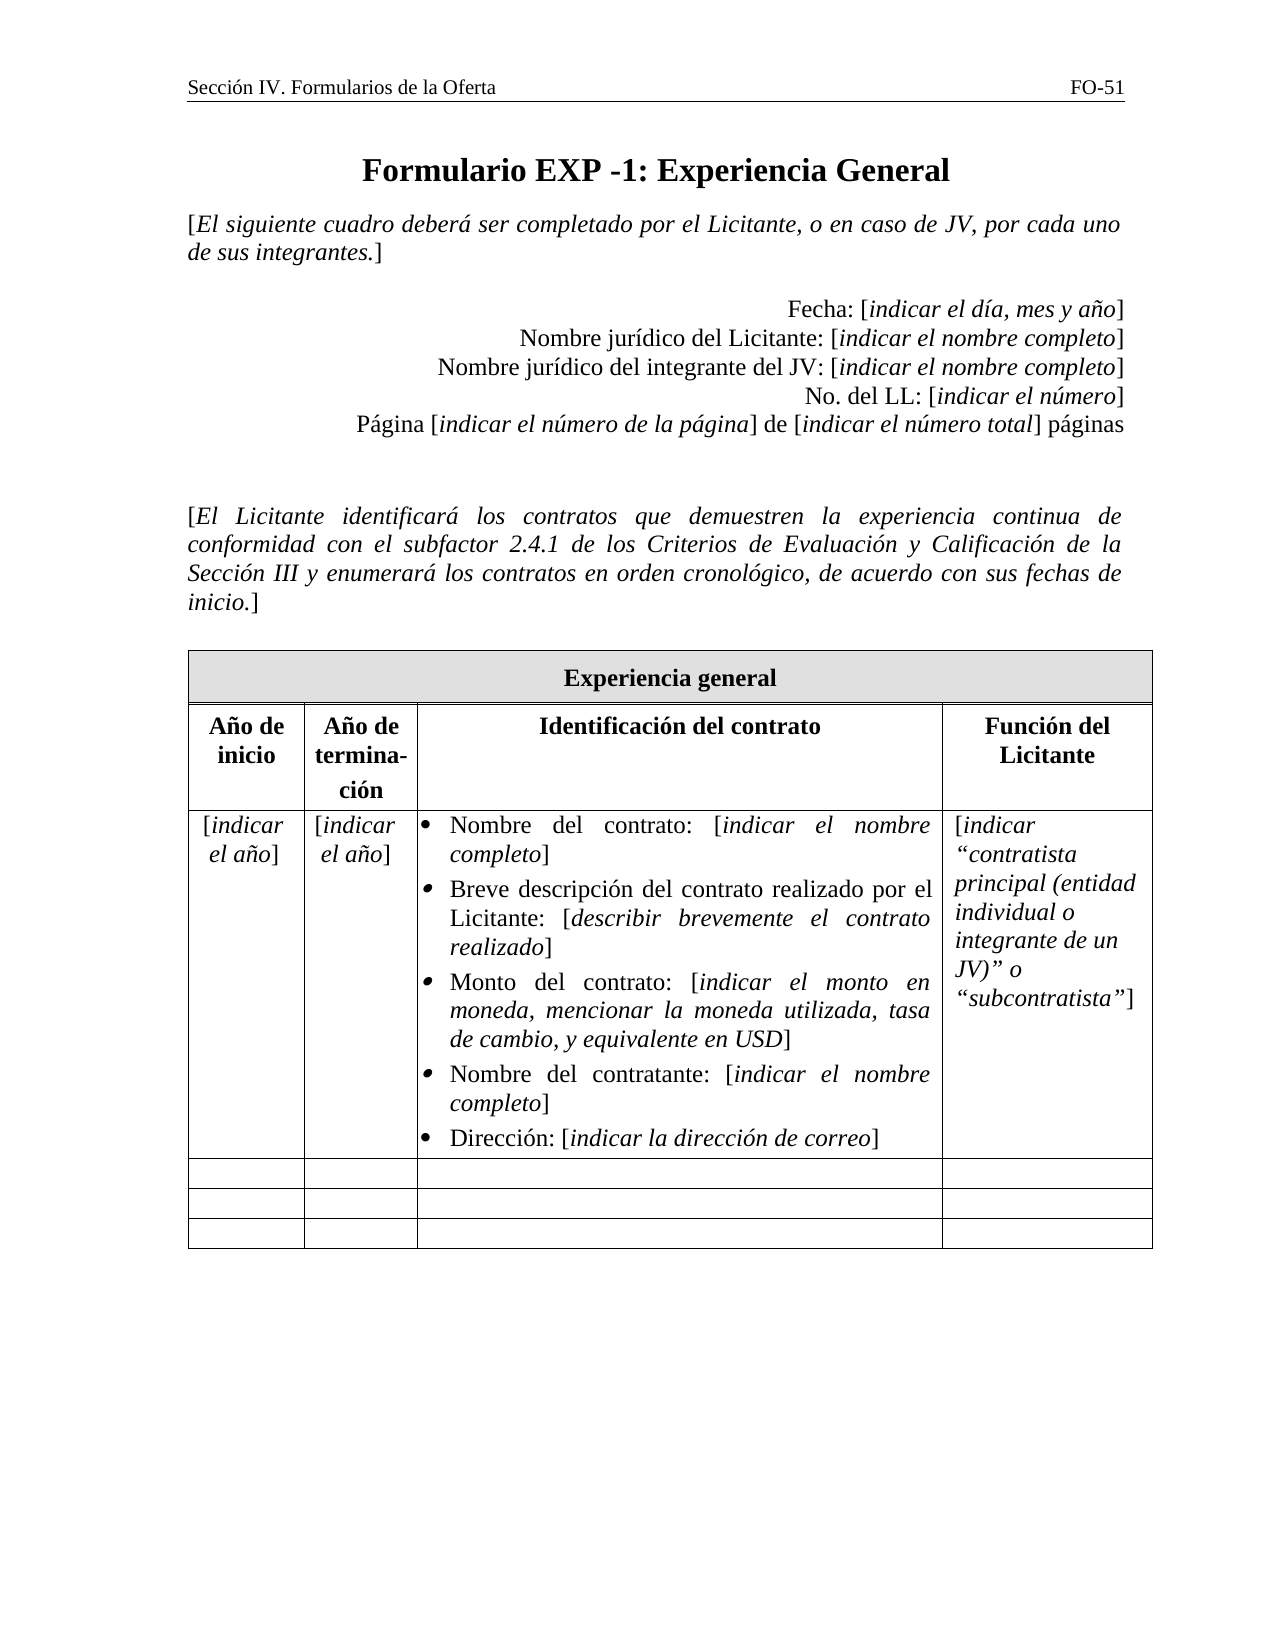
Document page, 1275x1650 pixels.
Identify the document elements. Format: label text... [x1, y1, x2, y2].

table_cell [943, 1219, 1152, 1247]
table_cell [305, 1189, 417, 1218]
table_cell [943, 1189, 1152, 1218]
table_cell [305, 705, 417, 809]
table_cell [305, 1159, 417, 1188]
text Formulario EXP -1: Experiencia General [187, 150, 1125, 188]
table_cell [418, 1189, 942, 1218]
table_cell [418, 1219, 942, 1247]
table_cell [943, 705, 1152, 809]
text No. del LL: [indicar el número] [187, 381, 1124, 409]
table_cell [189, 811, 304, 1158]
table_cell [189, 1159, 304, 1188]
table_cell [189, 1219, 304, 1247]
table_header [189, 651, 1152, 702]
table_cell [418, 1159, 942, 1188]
text Fecha: [indicar el día, mes y año] [187, 294, 1124, 323]
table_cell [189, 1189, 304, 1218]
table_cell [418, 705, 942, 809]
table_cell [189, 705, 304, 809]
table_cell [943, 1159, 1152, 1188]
text [El Licitante identificará los contratos que demuestren la experiencia continua de conformidad con el subfactor 2.4.1 de los Criterios de Evaluación y Calificación de la Sección III y enumerará los contratos en orden cronológico, de acuerdo con sus fechas de inicio.] [187, 501, 1125, 616]
text Nombre jurídico del integrante del JV: [indicar el nombre completo] [187, 352, 1124, 381]
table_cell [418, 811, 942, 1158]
text [El siguiente cuadro deberá ser completado por el Licitante, o en caso de JV, por cada uno de sus integrantes.] [187, 211, 1125, 266]
text Nombre jurídico del Licitante: [indicar el nombre completo] [187, 323, 1124, 352]
text Página [indicar el número de la página] de [indicar el número total] páginas [187, 409, 1124, 438]
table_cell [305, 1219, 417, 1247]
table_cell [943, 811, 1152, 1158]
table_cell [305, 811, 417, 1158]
